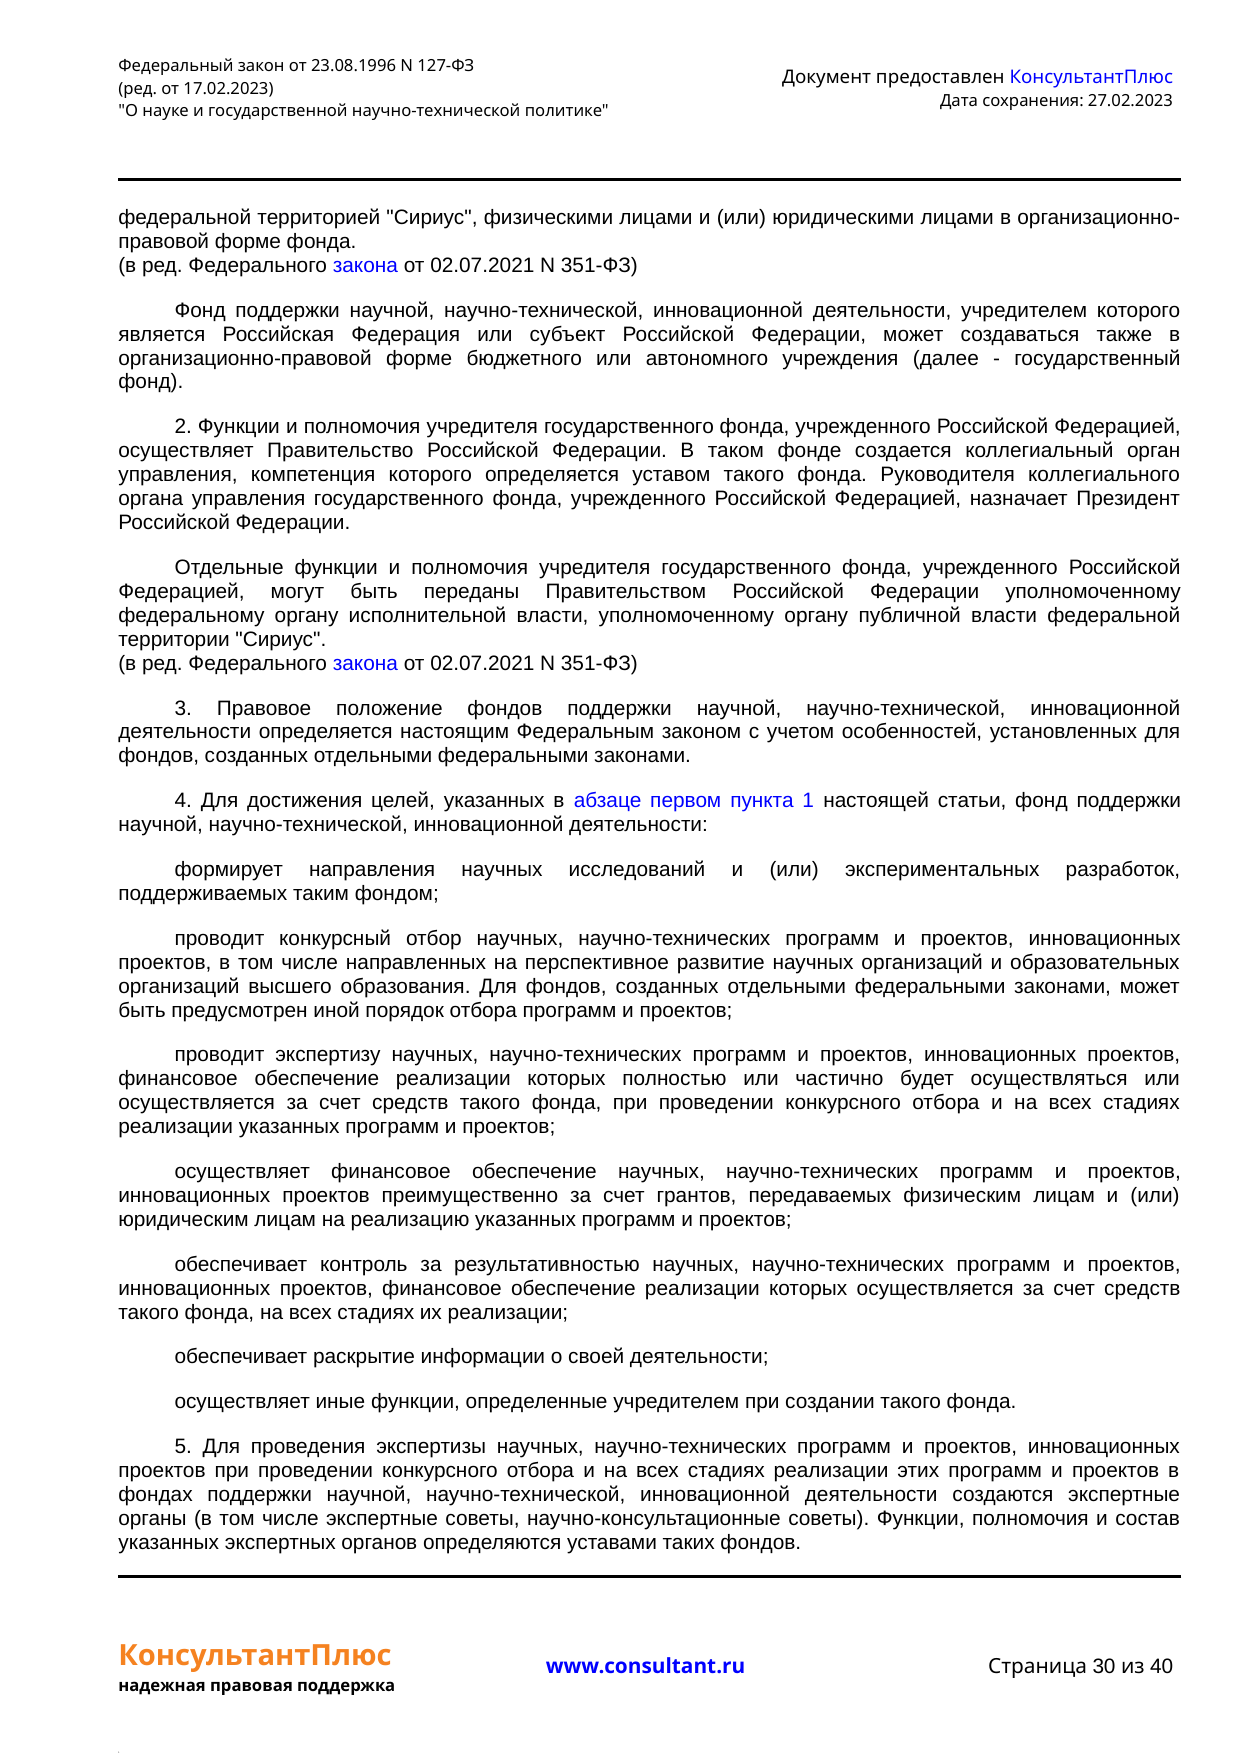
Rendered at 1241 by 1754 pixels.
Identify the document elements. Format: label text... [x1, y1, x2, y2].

text проводит экспертизу научных, научно-технических программ и проектов, инновационных проектов, финансовое обеспечение реализации которых полностью или частично будет осуществляться или осуществляется за счет средств такого фонда, при проведении конкурсного отбора и на всех стадиях реализации указанных программ и проектов; [118, 1042, 1181, 1138]
text 5. Для проведения экспертизы научных, научно-технических программ и проектов, инновационных проектов при проведении конкурсного отбора и на всех стадиях реализации этих программ и проектов в фондах поддержки научной, научно-технической, инновационной деятельности создаются экспертные органы (в том числе экспертные советы, научно-консультационные советы). Функции, полномочия и состав указанных экспертных органов определяются уставами таких фондов. [118, 1434, 1181, 1554]
text осуществляет финансовое обеспечение научных, научно-технических программ и проектов, инновационных проектов преимущественно за счет грантов, передаваемых физическим лицам и (или) юридическим лицам на реализацию указанных программ и проектов; [118, 1159, 1181, 1231]
text обеспечивает раскрытие информации о своей деятельности; [118, 1344, 1181, 1368]
text (в ред. Федерального закона от 02.07.2021 N 351-ФЗ) [118, 253, 1181, 277]
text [118, 205, 1181, 253]
text осуществляет иные функции, определенные учредителем при создании такого фонда. [118, 1389, 1181, 1413]
text проводит конкурсный отбор научных, научно-технических программ и проектов, инновационных проектов, в том числе направленных на перспективное развитие научных организаций и образовательных организаций высшего образования. Для фондов, созданных отдельными федеральными законами, может быть предусмотрен иной порядок отбора программ и проектов; [118, 926, 1181, 1021]
text Фонд поддержки научной, научно-технической, инновационной деятельности, учредителем которого является Российская Федерация или субъект Российской Федерации, может создаваться также в организационно-правовой форме бюджетного или автономного учреждения (далее - государственный фонд). [118, 297, 1181, 393]
text 3. Правовое положение фондов поддержки научной, научно-технической, инновационной деятельности определяется настоящим Федеральным законом с учетом особенностей, установленных для фондов, созданных отдельными федеральными законами. [118, 695, 1181, 767]
text (в ред. Федерального закона от 02.07.2021 N 351-ФЗ) [118, 651, 1181, 674]
text формирует направления научных исследований и (или) экспериментальных разработок, поддерживаемых таким фондом; [118, 857, 1181, 905]
text Отдельные функции и полномочия учредителя государственного фонда, учрежденного Российской Федерацией, могут быть переданы Правительством Российской Федерации уполномоченному федеральному органу исполнительной власти, уполномоченному органу публичной власти федеральной территории "Сириус". [118, 555, 1181, 651]
text 4. Для достижения целей, указанных в абзаце первом пункта 1 настоящей статьи, фонд поддержки научной, научно-технической, инновационной деятельности: [118, 788, 1181, 836]
text обеспечивает контроль за результативностью научных, научно-технических программ и проектов, инновационных проектов, финансовое обеспечение реализации которых осуществляется за счет средств такого фонда, на всех стадиях их реализации; [118, 1252, 1181, 1323]
text 2. Функции и полномочия учредителя государственного фонда, учрежденного Российской Федерацией, осуществляет Правительство Российской Федерации. В таком фонде создается коллегиальный орган управления, компетенция которого определяется уставом такого фонда. Руководителя коллегиального органа управления государственного фонда, учрежденного Российской Федерацией, назначает Президент Российской Федерации. [118, 414, 1181, 534]
